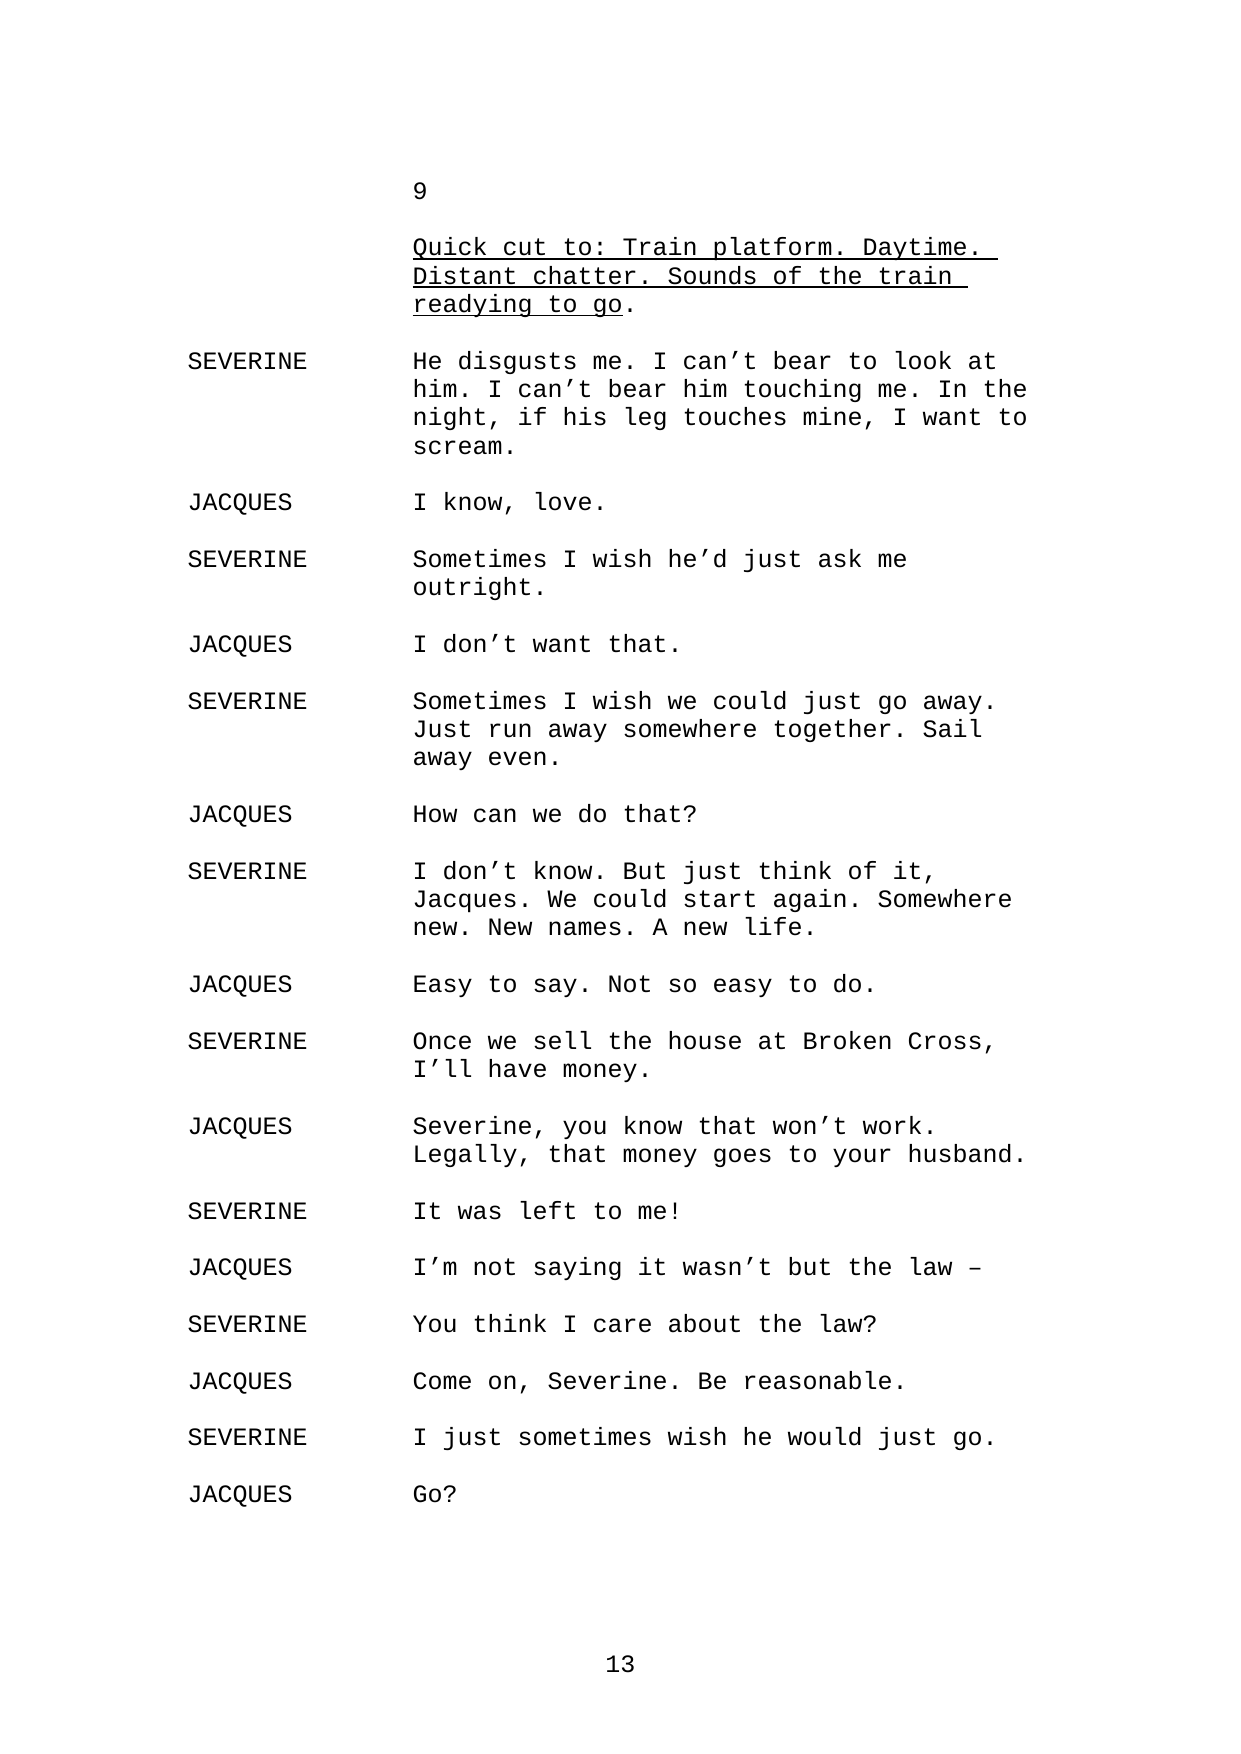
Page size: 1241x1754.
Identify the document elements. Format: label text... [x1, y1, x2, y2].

text SEVERINE It was left to me! [187, 1198, 1053, 1227]
text JACQUES I don’t want that. [187, 632, 1053, 660]
text JACQUES How can we do that? [187, 802, 1053, 830]
text SEVERINE I just sometimes wish he would just go. [187, 1425, 1053, 1453]
text SEVERINE You think I care about the law? [187, 1312, 1053, 1340]
text JACQUES I know, love. [187, 490, 1053, 518]
text SEVERINE Sometimes I wish he’d just ask me outright. [187, 547, 1053, 603]
text JACQUES Go? [187, 1482, 1053, 1510]
text JACQUES Easy to say. Not so easy to do. [187, 972, 1053, 1000]
text JACQUES Come on, Severine. Be reasonable. [187, 1368, 1053, 1397]
text SEVERINE I don’t know. But just think of it, Jacques. We could start again. Somewhere new. New names. A new life. [187, 858, 1053, 943]
text SEVERINE Once we sell the house at Broken Cross, I’ll have money. [187, 1028, 1053, 1085]
text SEVERINE Sometimes I wish we could just go away. Just run away somewhere together. Sail away even. [187, 688, 1053, 773]
text JACQUES Severine, you know that won’t work. Legally, that money goes to your husband. [187, 1113, 1053, 1170]
text JACQUES I’m not saying it wasn’t but the law – [187, 1255, 1053, 1283]
text Quick cut to: Train platform. Daytime. Distant chatter. Sounds of the train readying to go. [187, 235, 1053, 320]
text SEVERINE He disgusts me. I can’t bear to look at him. I can’t bear him touching me. In the night, if his leg touches mine, I want to scream. [187, 348, 1053, 462]
